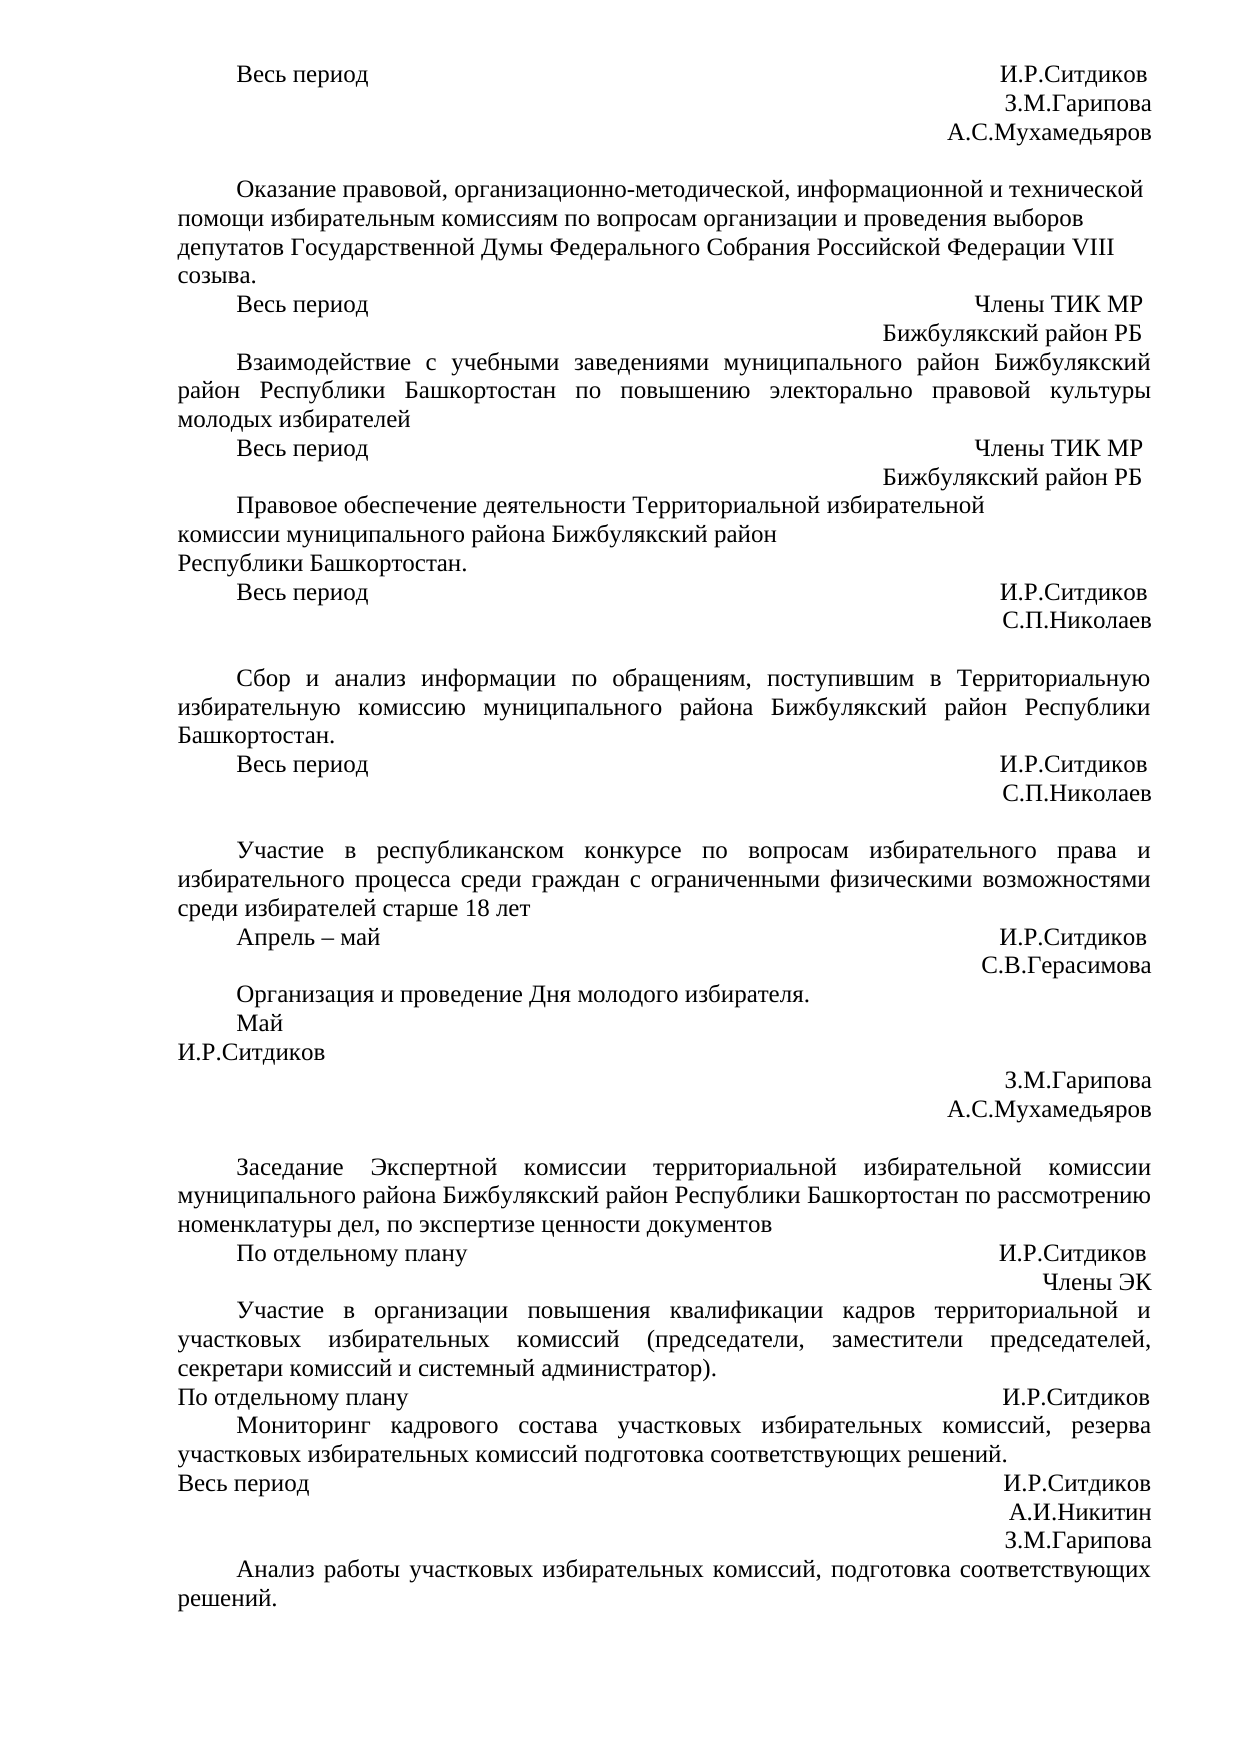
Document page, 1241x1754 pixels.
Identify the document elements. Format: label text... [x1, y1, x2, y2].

text Заседание Экспертной комиссии территориальной избирательной комиссии муниципального района Бижбулякский район Республики Башкортостан по рассмотрению номенклатуры дел, по экспертизе ценности документов [177, 1152, 1152, 1238]
text Весь период И.Р.Ситдиков [177, 749, 1152, 778]
text Правовое обеспечение деятельности Территориальной избирательной [177, 490, 1152, 519]
text Анализ работы участковых избирательных комиссий, подготовка соответствующих решений. [177, 1554, 1152, 1612]
text Участие в республиканском конкурсе по вопросам избирательного права и избирательного процесса среди граждан с ограниченными физическими возможностями среди избирателей старше 18 лет [177, 835, 1152, 922]
text Республики Башкортостан. [177, 548, 1152, 577]
text Весь период Члены ТИК МР [177, 289, 1152, 318]
text С.В.Герасимова [177, 950, 1152, 979]
text А.С.Мухамедьяров [177, 117, 1152, 145]
text комиссии муниципального района Бижбулякский район [177, 519, 1152, 548]
text Апрель – май И.Р.Ситдиков [177, 922, 1152, 950]
text Члены ЭК [177, 1267, 1152, 1295]
text Весь период И.Р.Ситдиков [177, 59, 1152, 88]
text З.М.Гарипова [177, 88, 1152, 117]
text Мониторинг кадрового состава участковых избирательных комиссий, резерва участковых избирательных комиссий подготовка соответствующих решений. [177, 1410, 1152, 1468]
text Весь период Члены ТИК МР [177, 433, 1152, 462]
text Взаимодействие с учебными заведениями муниципального район Бижбулякский район Республики Башкортостан по повышению электорально правовой культуры молодых избирателей [177, 347, 1152, 433]
text А.С.Мухамедьяров [177, 1094, 1152, 1123]
text А.И.Никитин [177, 1497, 1152, 1525]
text По отдельному плану И.Р.Ситдиков [177, 1382, 1152, 1410]
text З.М.Гарипова [177, 1065, 1152, 1094]
text Оказание правовой, организационно-методической, информационной и технической помощи избирательным комиссиям по вопросам организации и проведения выборов депутатов Государственной Думы Федерального Собрания Российской Федерации VIII созыва. [177, 174, 1152, 289]
text По отдельному плану И.Р.Ситдиков [177, 1238, 1152, 1267]
text Весь период И.Р.Ситдиков [177, 1468, 1152, 1497]
text Весь период И.Р.Ситдиков [177, 577, 1152, 605]
text Бижбулякский район РБ [767, 318, 1152, 347]
text Организация и проведение Дня молодого избирателя. [177, 979, 1152, 1008]
text С.П.Николаев [177, 605, 1152, 634]
text З.М.Гарипова [177, 1525, 1152, 1554]
text С.П.Николаев [177, 778, 1152, 807]
text Участие в организации повышения квалификации кадров территориальной и участковых избирательных комиссий (председатели, заместители председателей, секретари комиссий и системный администратор). [177, 1295, 1152, 1382]
text Май И.Р.Ситдиков [177, 1008, 1152, 1065]
text Бижбулякский район РБ [398, 462, 1152, 490]
text Сбор и анализ информации по обращениям, поступившим в Территориальную избирательную комиссию муниципального района Бижбулякский район Республики Башкортостан. [177, 663, 1152, 749]
